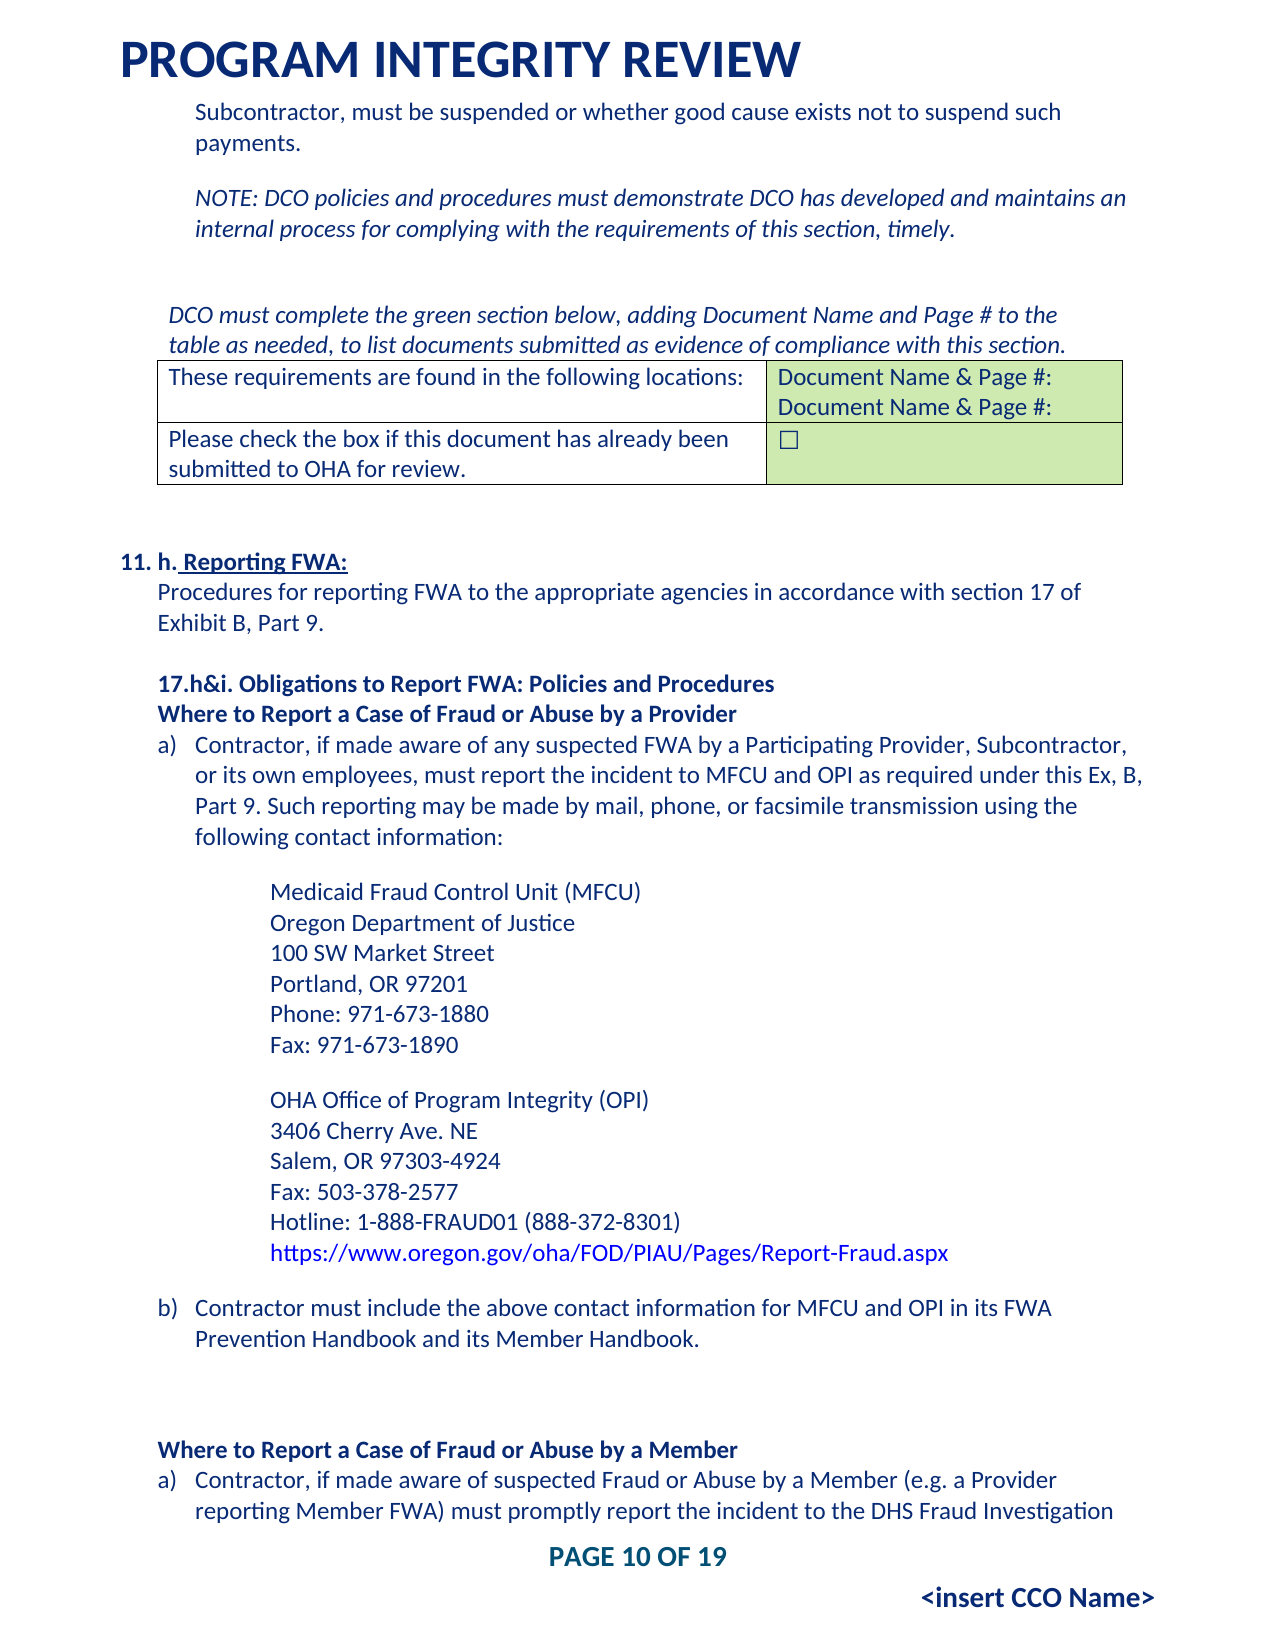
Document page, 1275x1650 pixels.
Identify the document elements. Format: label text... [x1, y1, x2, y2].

text Fax: 971-673-1890 [270, 1029, 1155, 1059]
list Contractor, if made aware of any suspected FWA by a Participating Provider, Subcontractor, or its own employees, must report the incident to MFCU and OPI as required under this Ex, B, Part 9. Such reporting may be made by mail, phone, or facsimile transmission using the following contact information: [157, 729, 1155, 851]
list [157, 1464, 1155, 1526]
text Hotline: 1-888-FRAUD01 (888-372-8301) [270, 1206, 1155, 1237]
text Fax: 503-378-2577 [270, 1176, 1155, 1206]
text 100 SW Market Street [270, 937, 1155, 968]
table_cell These requirements are found in the following locations: [158, 361, 766, 422]
text Salem, OR 97303-4924 [270, 1145, 1155, 1176]
table_cell Please check the box if this document has already been submitted to OHA for review. [158, 423, 766, 484]
text https://www.oregon.gov/oha/FOD/PIAU/Pages/Report-Fraud.aspx [270, 1237, 1155, 1267]
text Phone: 971-673-1880 [270, 998, 1155, 1029]
text Procedures for reporting FWA to the appropriate agencies in accordance with section 17 of Exhibit B, Part 9. [157, 577, 1155, 638]
text Where to Report a Case of Fraud or Abuse by a Provider [157, 699, 1155, 729]
text 3406 Cherry Ave. NE [270, 1115, 1155, 1145]
text Where to Report a Case of Fraud or Abuse by a Member [157, 1434, 1155, 1464]
text NOTE: DCO policies and procedures must demonstrate DCO has developed and maintains an internal process for complying with the requirements of this section, timely. [195, 182, 1155, 243]
list Contractor must include the above contact information for MFCU and OPI in its FWA Prevention Handbook and its Member Handbook. [157, 1292, 1155, 1353]
table_header DCO must complete the green section below, adding Document Name and Page # to the table as needed, to list documents submitted as evidence of compliance with this section. [157, 299, 1123, 360]
text OHA Office of Program Integrity (OPI) [270, 1084, 1155, 1115]
list h. Reporting FWA: [120, 546, 1155, 577]
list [157, 96, 1155, 157]
text 17.h&i. Obligations to Report FWA: Policies and Procedures [157, 668, 1155, 699]
text Portland, OR 97201 [270, 968, 1155, 998]
text Oregon Department of Justice [270, 907, 1155, 937]
table_cell Document Name & Page #: Document Name & Page #: [767, 361, 1122, 422]
text Medicaid Fraud Control Unit (MFCU) [270, 876, 1155, 907]
